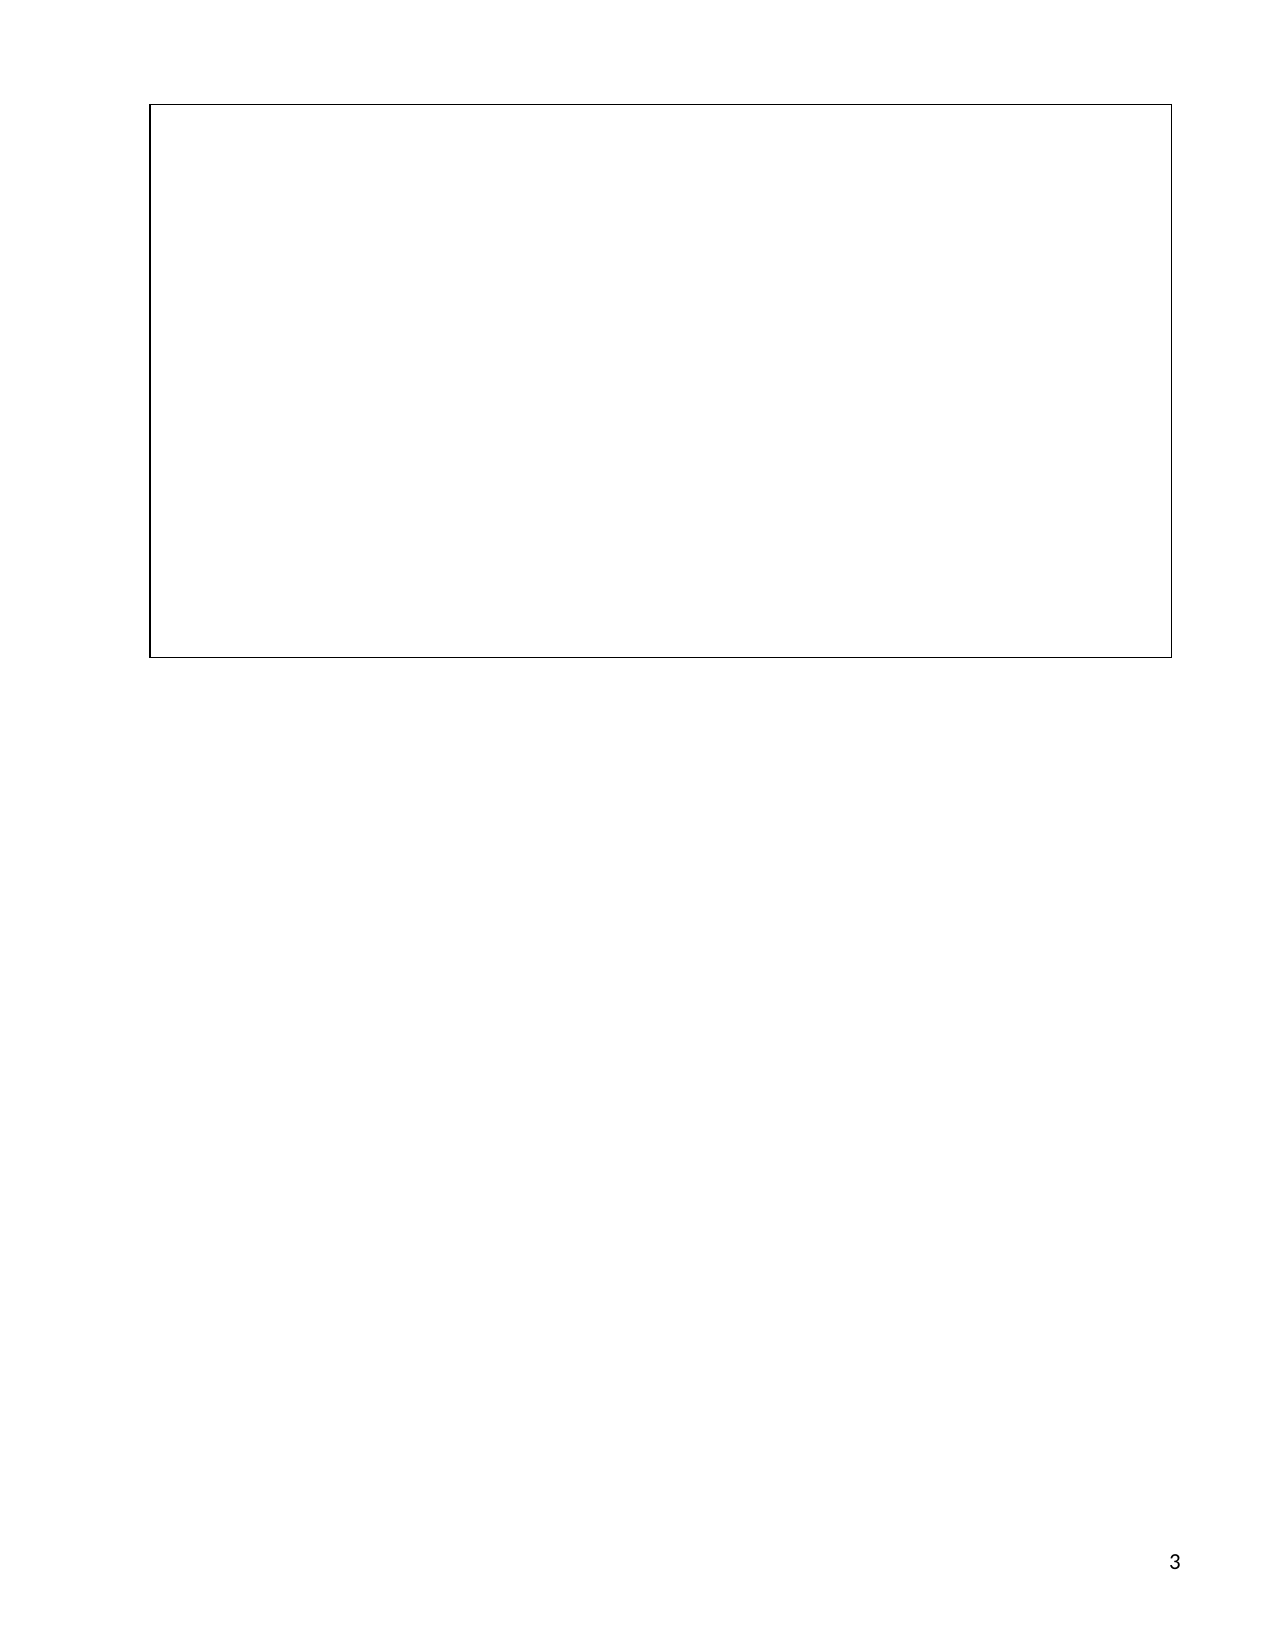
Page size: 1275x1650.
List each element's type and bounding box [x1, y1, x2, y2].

table_cell [151, 105, 1171, 657]
